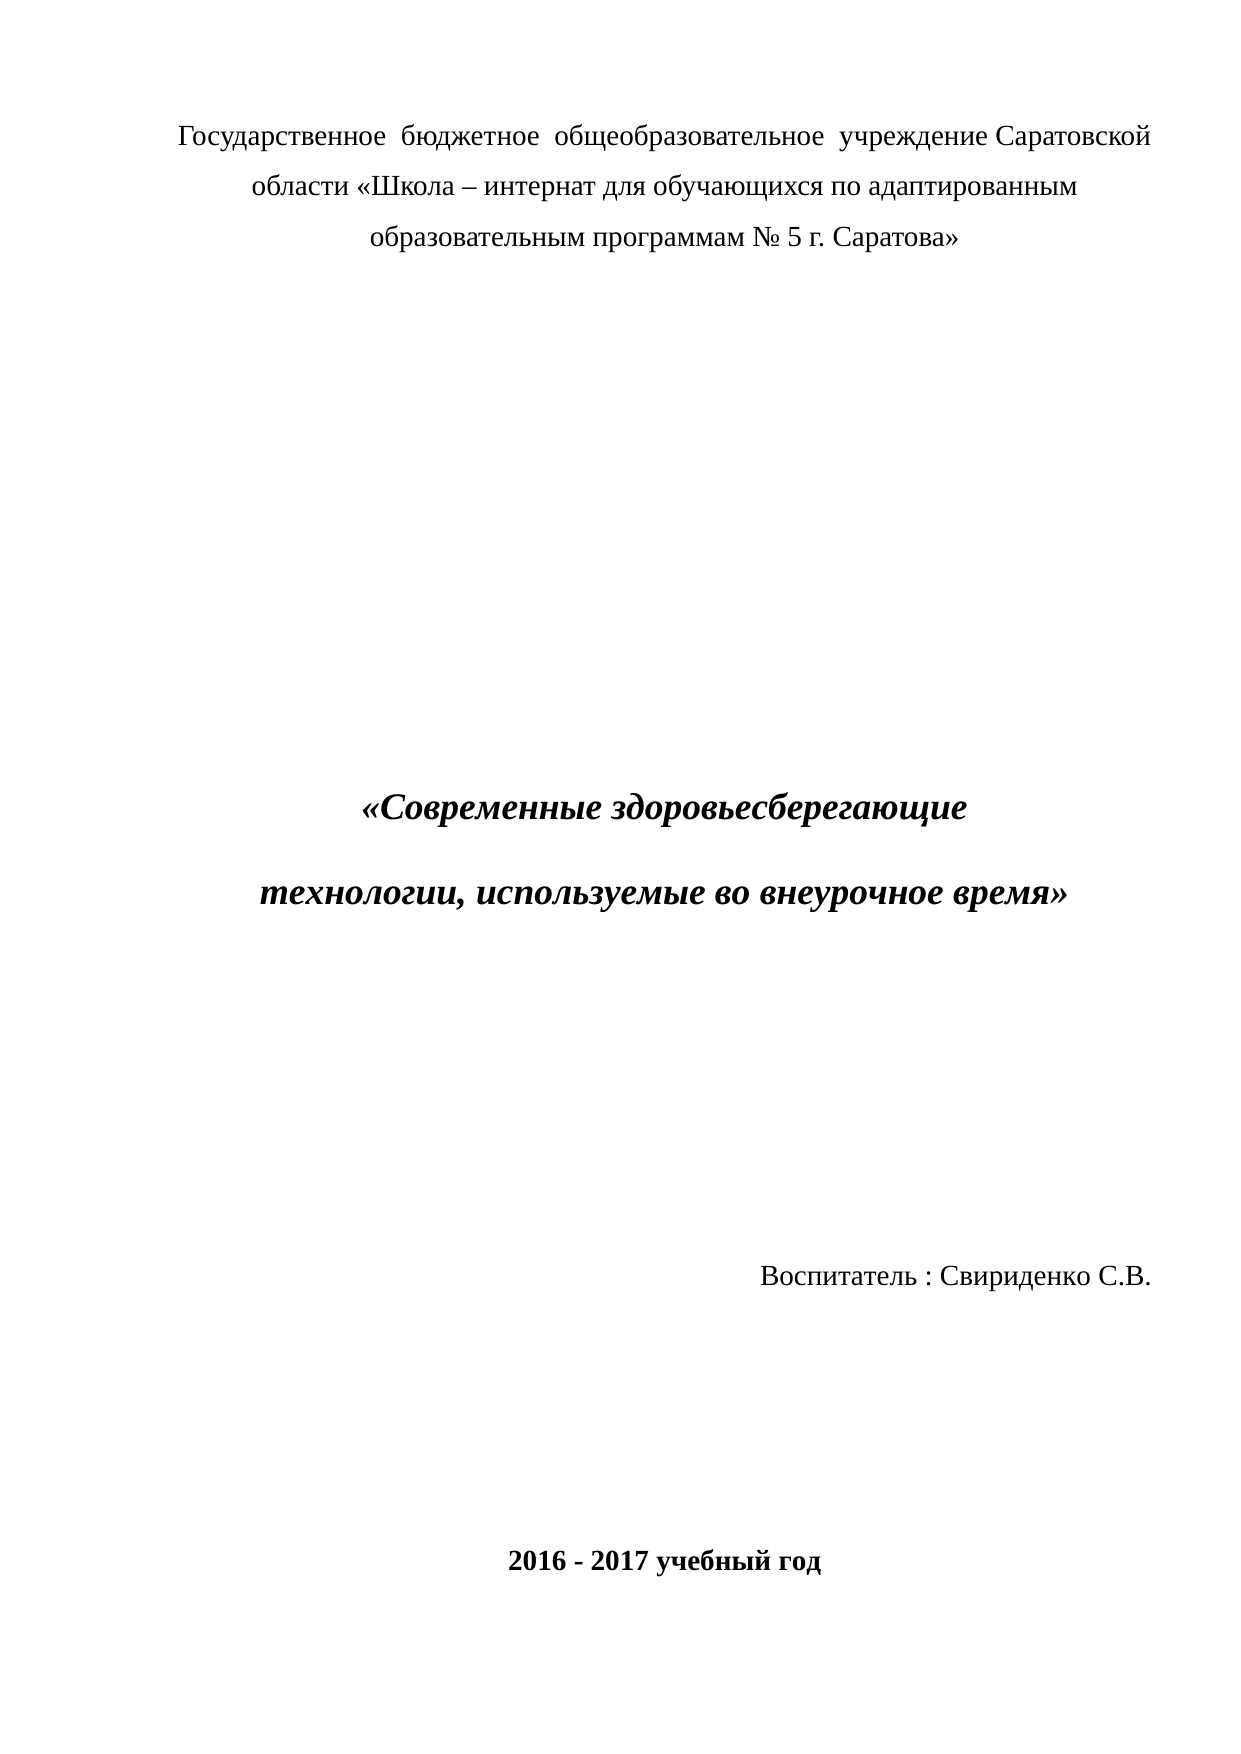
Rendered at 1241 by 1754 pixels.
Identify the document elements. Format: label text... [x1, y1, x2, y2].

text Воспитатель : Свириденко С.В. [177, 1258, 1152, 1292]
text Государственное бюджетное общеобразовательное учреждение Саратовской области «Школа – интернат для обучающихся по адаптированным образовательным программам № 5 г. Саратова» [177, 118, 1152, 252]
text «Современные здоровьесберегающие [177, 784, 1152, 827]
text технологии, используемые во внеурочное время» [177, 869, 1152, 913]
text 2016 - 2017 учебный год [177, 1543, 1152, 1576]
